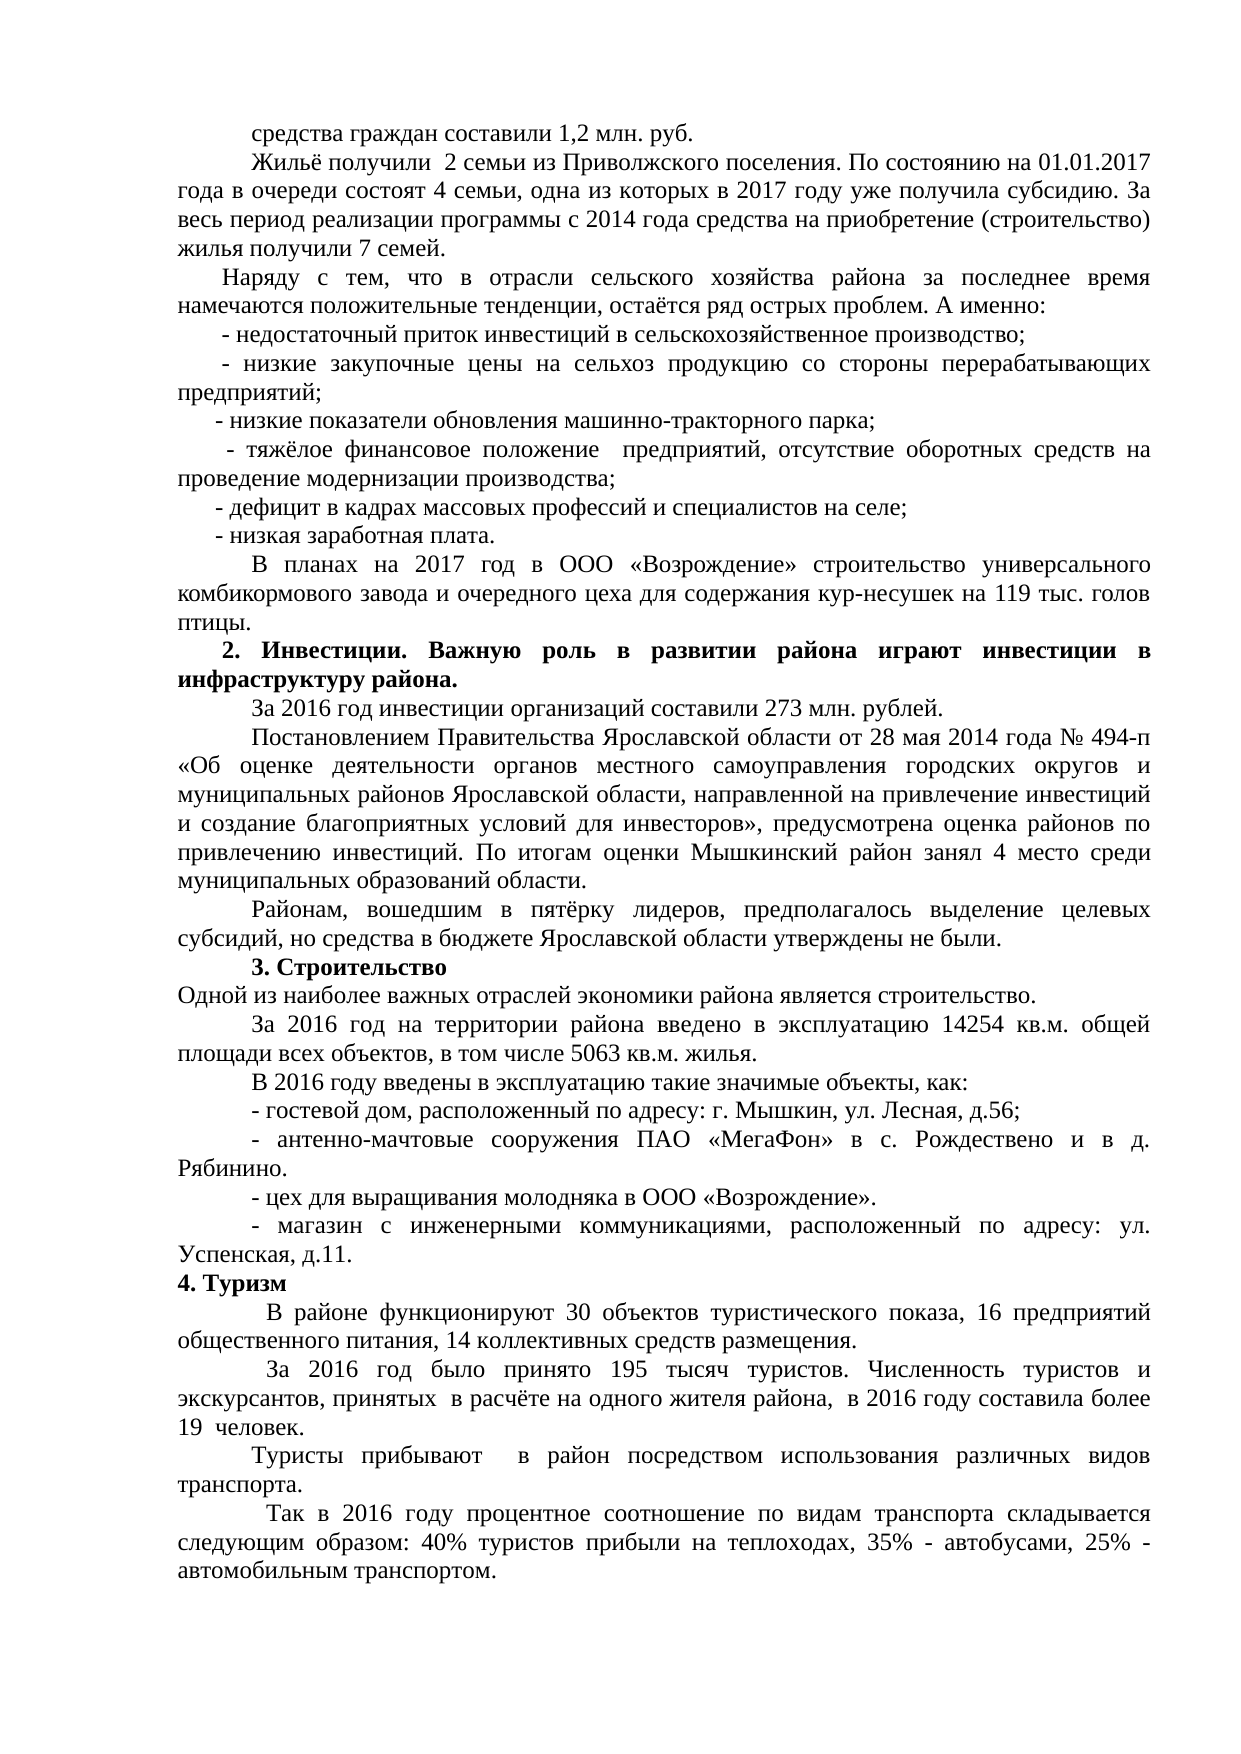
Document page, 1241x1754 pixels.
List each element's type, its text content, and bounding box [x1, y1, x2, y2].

text Постановлением Правительства Ярославской области от 28 мая 2014 года № 494-п «Об оценке деятельности органов местного самоуправления городских округов и муниципальных районов Ярославской области, направленной на привлечение инвестиций и создание благоприятных условий для инвесторов», предусмотрена оценка районов по привлечению инвестиций. По итогам оценки Мышкинский район занял 4 место среди муниципальных образований области. [177, 722, 1152, 894]
text - тяжёлое финансовое положение предприятий, отсутствие оборотных средств на проведение модернизации производства; [177, 434, 1152, 492]
text Туристы прибывают в район посредством использования различных видов транспорта. [177, 1441, 1152, 1498]
text - дефицит в кадрах массовых профессий и специалистов на селе; [177, 492, 1152, 521]
text Так в 2016 году процентное соотношение по видам транспорта складывается следующим образом: 40% туристов прибыли на теплоходах, 35% - автобусами, 25% - автомобильным транспортом. [177, 1498, 1152, 1584]
text Наряду с тем, что в отрасли сельского хозяйства района за последнее время намечаются положительные тенденции, остаётся ряд острых проблем. А именно: [177, 262, 1152, 319]
text - цех для выращивания молодняка в ООО «Возрождение». [177, 1182, 1152, 1211]
text - низкие закупочные цены на сельхоз продукцию со стороны перерабатывающих предприятий; [177, 348, 1152, 406]
text - низкая заработная плата. [177, 521, 1152, 549]
text - недостаточный приток инвестиций в сельскохозяйственное производство; [177, 319, 1152, 348]
text - антенно-мачтовые сооружения ПАО «МегаФон» в с. Рождествено и в д. Рябинино. [177, 1124, 1152, 1182]
text В 2016 году введены в эксплуатацию такие значимые объекты, как: [177, 1067, 1152, 1096]
text - магазин с инженерными коммуникациями, расположенный по адресу: ул. Успенская, д.11. [177, 1211, 1152, 1268]
text За 2016 год было принято 195 тысяч туристов. Численность туристов и экскурсантов, принятых в расчёте на одного жителя района, в 2016 году составила более 19 человек. [177, 1354, 1152, 1441]
text В районе функционируют 30 объектов туристического показа, 16 предприятий общественного питания, 14 коллективных средств размещения. [177, 1297, 1152, 1354]
text За 2016 год на территории района введено в эксплуатацию 14254 кв.м. общей площади всех объектов, в том числе 5063 кв.м. жилья. [177, 1009, 1152, 1067]
text Районам, вошедшим в пятёрку лидеров, предполагалось выделение целевых субсидий, но средства в бюджете Ярославской области утверждены не были. [177, 894, 1152, 952]
text средства граждан составили 1,2 млн. руб. [177, 118, 1152, 147]
text Одной из наиболее важных отраслей экономики района является строительство. [177, 981, 1152, 1009]
text - гостевой дом, расположенный по адресу: г. Мышкин, ул. Лесная, д.56; [177, 1096, 1152, 1124]
text - низкие показатели обновления машинно-тракторного парка; [177, 406, 1152, 434]
text 4. Туризм [177, 1268, 1152, 1297]
text 3. Строительство [177, 952, 1152, 981]
text Жильё получили 2 семьи из Приволжского поселения. По состоянию на 01.01.2017 года в очереди состоят 4 семьи, одна из которых в 2017 году уже получила субсидию. За весь период реализации программы с 2014 года средства на приобретение (строительство) жилья получили 7 семей. [177, 147, 1152, 262]
text В планах на 2017 год в ООО «Возрождение» строительство универсального комбикормового завода и очередного цеха для содержания кур-несушек на 119 тыс. голов птицы. [177, 549, 1152, 636]
text За 2016 год инвестиции организаций составили 273 млн. рублей. [177, 693, 1152, 722]
text 2. Инвестиции. Важную роль в развитии района играют инвестиции в инфраструктуру района. [177, 636, 1152, 693]
